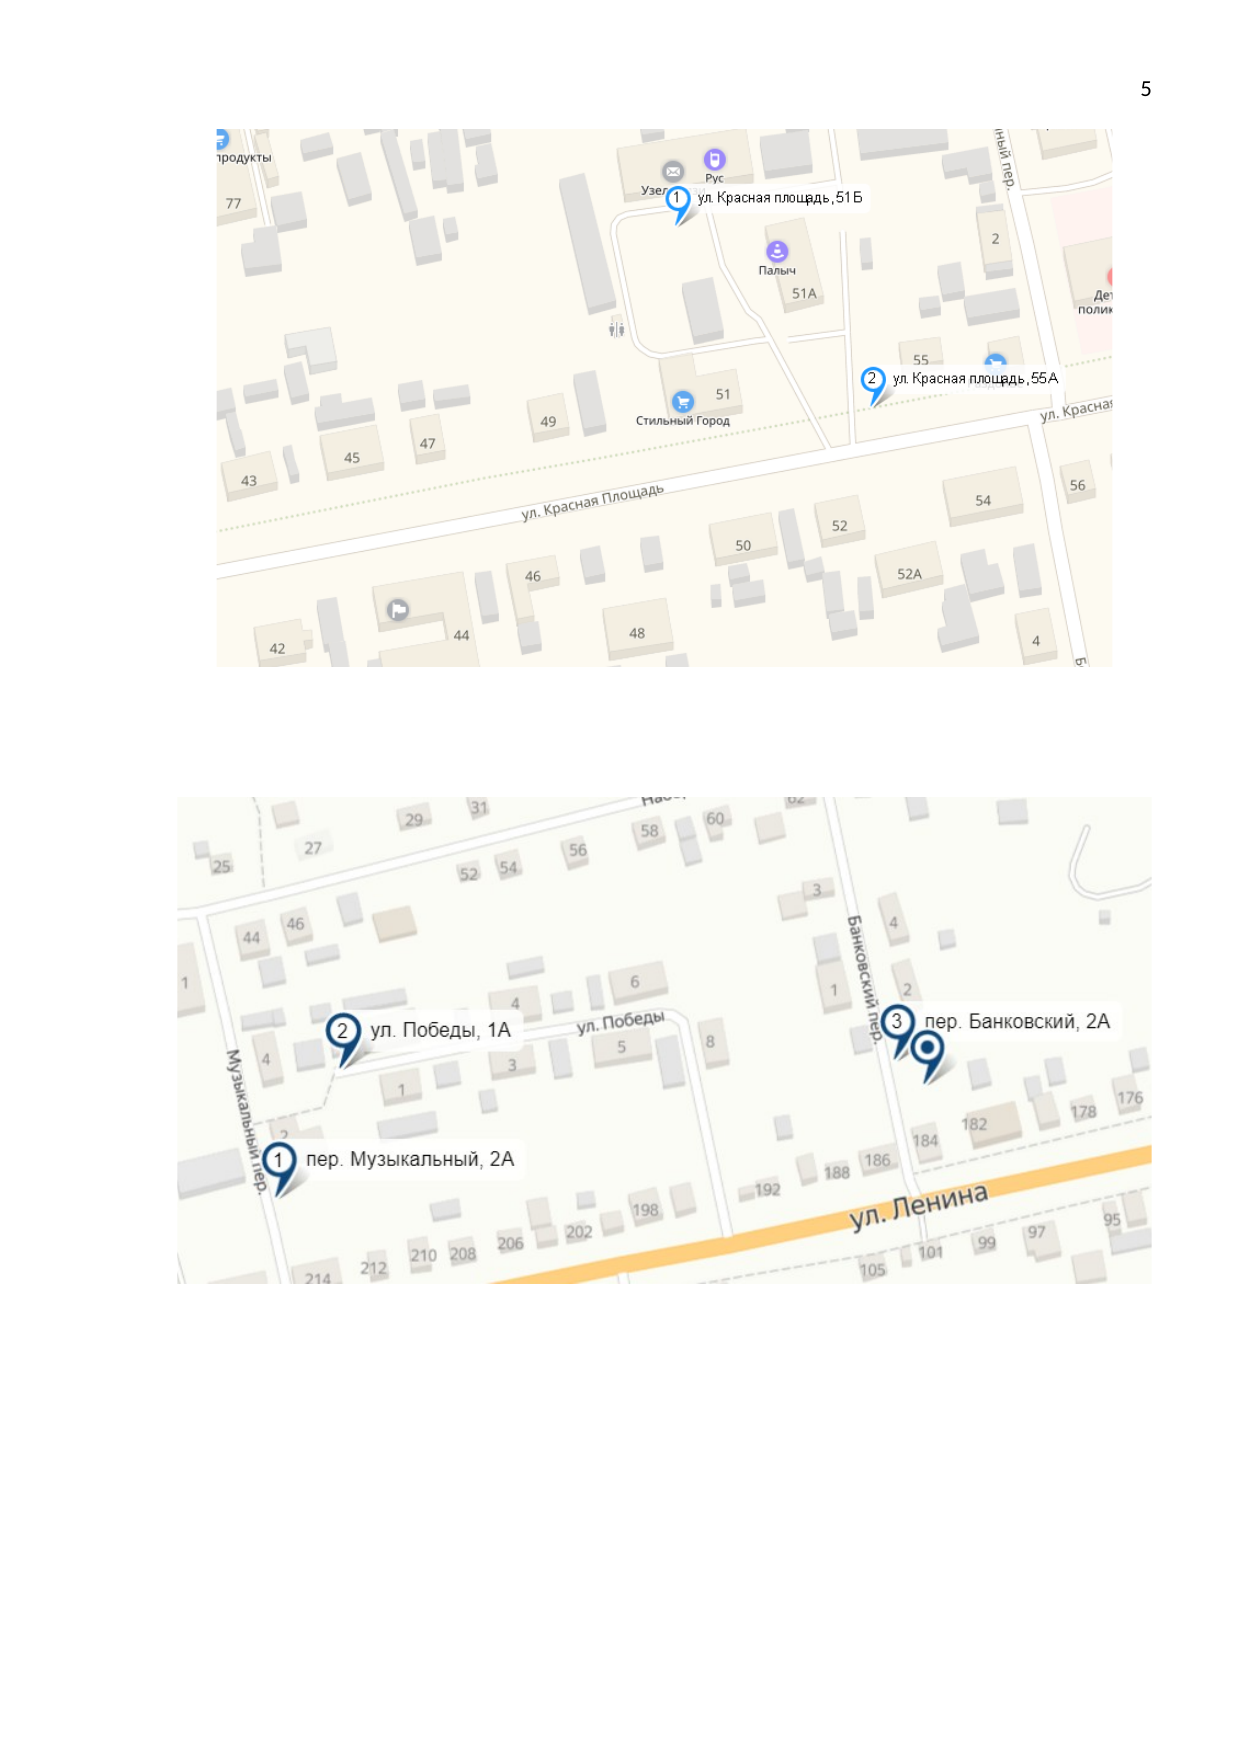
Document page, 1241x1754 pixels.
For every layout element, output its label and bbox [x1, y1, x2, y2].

picture [216, 129, 1113, 667]
picture [177, 797, 1152, 1284]
